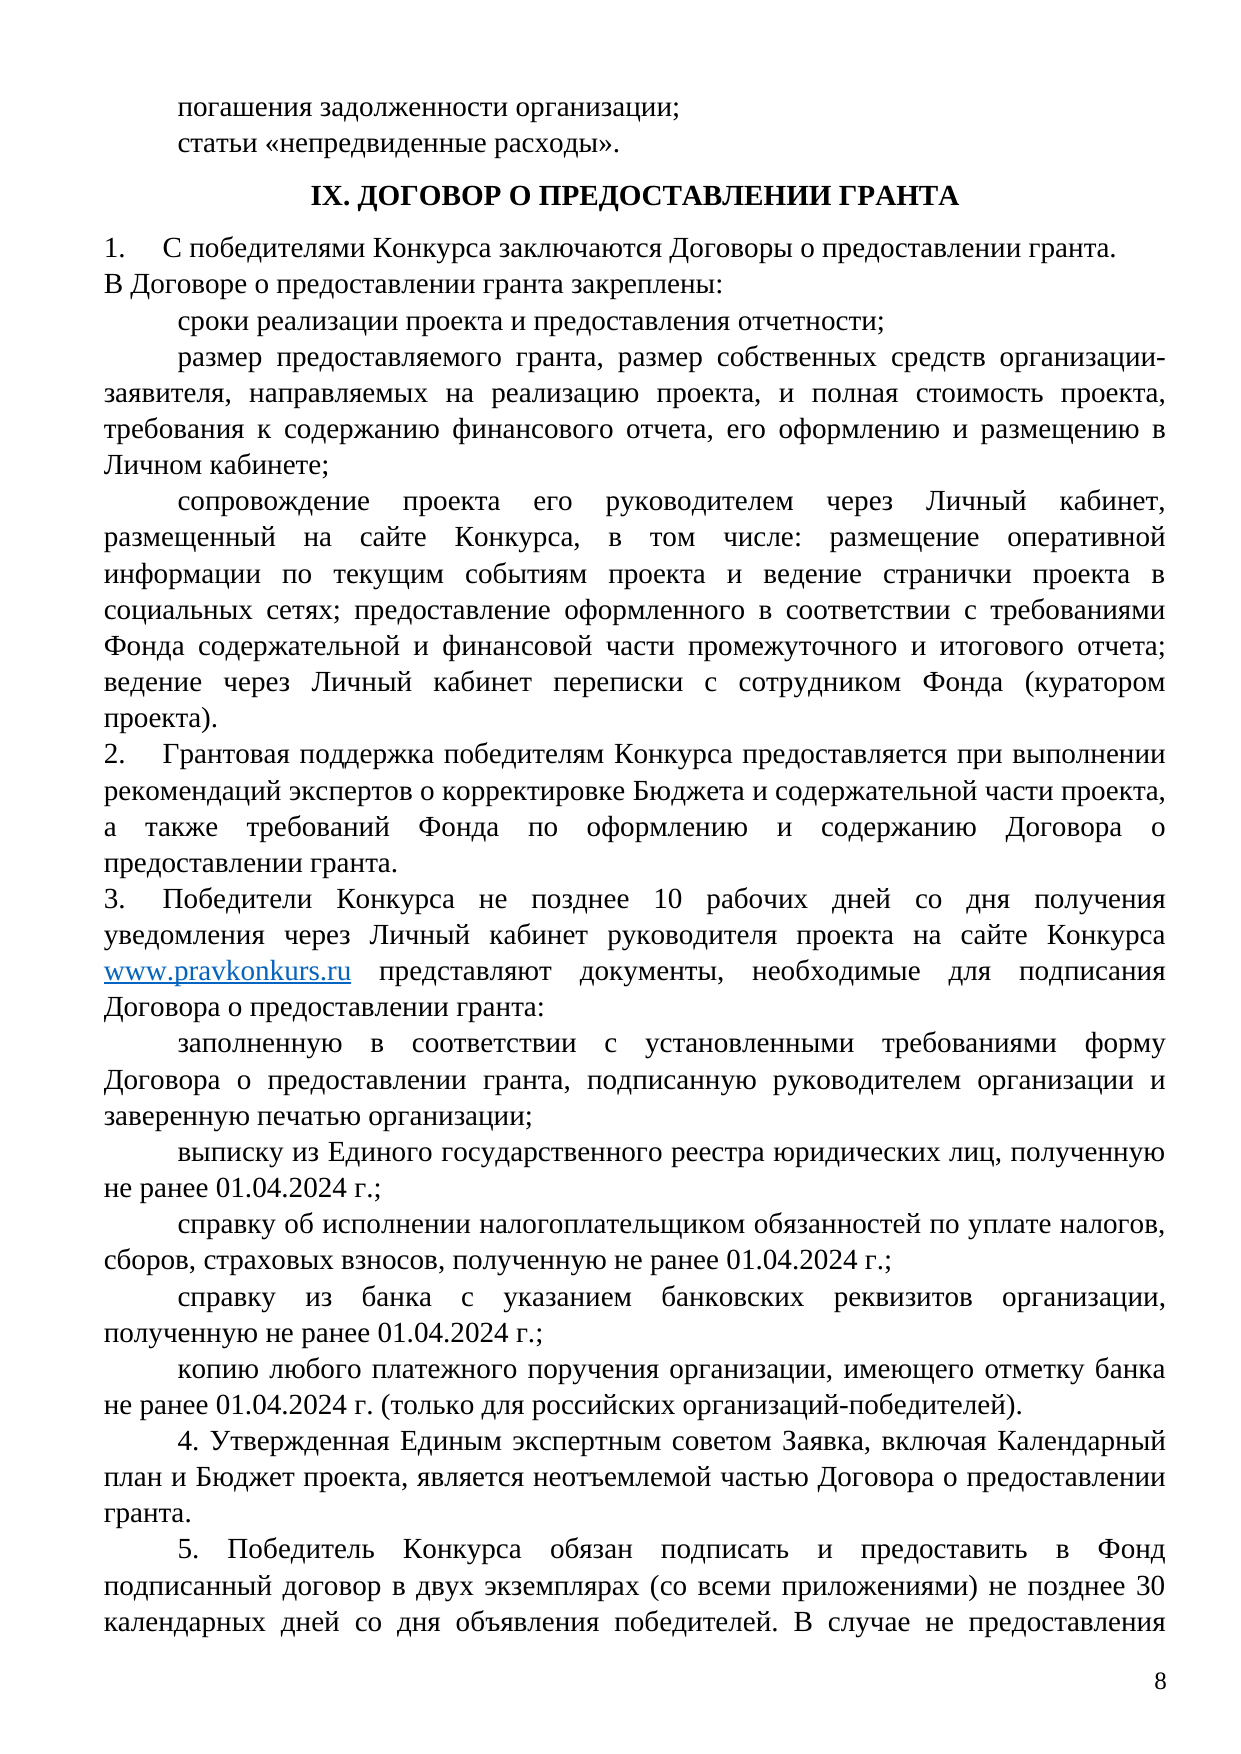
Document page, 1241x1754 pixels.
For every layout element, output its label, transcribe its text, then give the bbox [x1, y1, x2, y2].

text статьи «непредвиденные расходы». [103, 125, 1167, 158]
text сроки реализации проекта и предоставления отчетности; [103, 303, 1167, 336]
text заполненную в соответствии с установленными требованиями форму Договора о предоставлении гранта, подписанную руководителем организации и заверенную печатью организации; [103, 1026, 1167, 1131]
list Победители Конкурса не позднее 10 рабочих дней со дня получения уведомления через Личный кабинет руководителя проекта на сайте Конкурса www.pravkonkurs.ru представляют документы, необходимые для подписания Договора о предоставлении гранта: [103, 881, 1167, 1023]
text погашения задолженности организации; [103, 89, 1167, 122]
text В Договоре о предоставлении гранта закреплены: [103, 267, 1167, 300]
text 4. Утвержденная Единым экспертным советом Заявка, включая Календарный план и Бюджет проекта, является неотъемлемой частью Договора о предоставлении гранта. [103, 1423, 1167, 1529]
text размер предоставляемого гранта, размер собственных средств организации-заявителя, направляемых на реализацию проекта, и полная стоимость проекта, требования к содержанию финансового отчета, его оформлению и размещению в Личном кабинете; [103, 339, 1167, 481]
text копию любого платежного поручения организации, имеющего отметку банка не ранее 01.04.2024 г. (только для российских организаций-победителей). [103, 1351, 1167, 1421]
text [103, 1532, 1167, 1637]
text справку из банка с указанием банковских реквизитов организации, полученную не ранее 01.04.2024 г.; [103, 1279, 1167, 1348]
text IX. ДОГОВОР О ПРЕДОСТАВЛЕНИИ ГРАНТА [103, 178, 1167, 211]
text выписку из Единого государственного реестра юридических лиц, полученную не ранее 01.04.2024 г.; [103, 1134, 1167, 1204]
list Грантовая поддержка победителям Конкурса предоставляется при выполнении рекомендаций экспертов о корректировке Бюджета и содержательной части проекта, а также требований Фонда по оформлению и содержанию Договора о предоставлении гранта. [103, 736, 1167, 878]
text сопровождение проекта его руководителем через Личный кабинет, размещенный на сайте Конкурса, в том числе: размещение оперативной информации по текущим событиям проекта и ведение странички проекта в социальных сетях; предоставление оформленного в соответствии с требованиями Фонда содержательной и финансовой части промежуточного и итогового отчета; ведение через Личный кабинет переписки с сотрудником Фонда (куратором проекта). [103, 483, 1167, 734]
list С победителями Конкурса заключаются Договоры о предоставлении гранта. [103, 230, 1167, 264]
text справку об исполнении налогоплательщиком обязанностей по уплате налогов, сборов, страховых взносов, полученную не ранее 01.04.2024 г.; [103, 1206, 1167, 1276]
